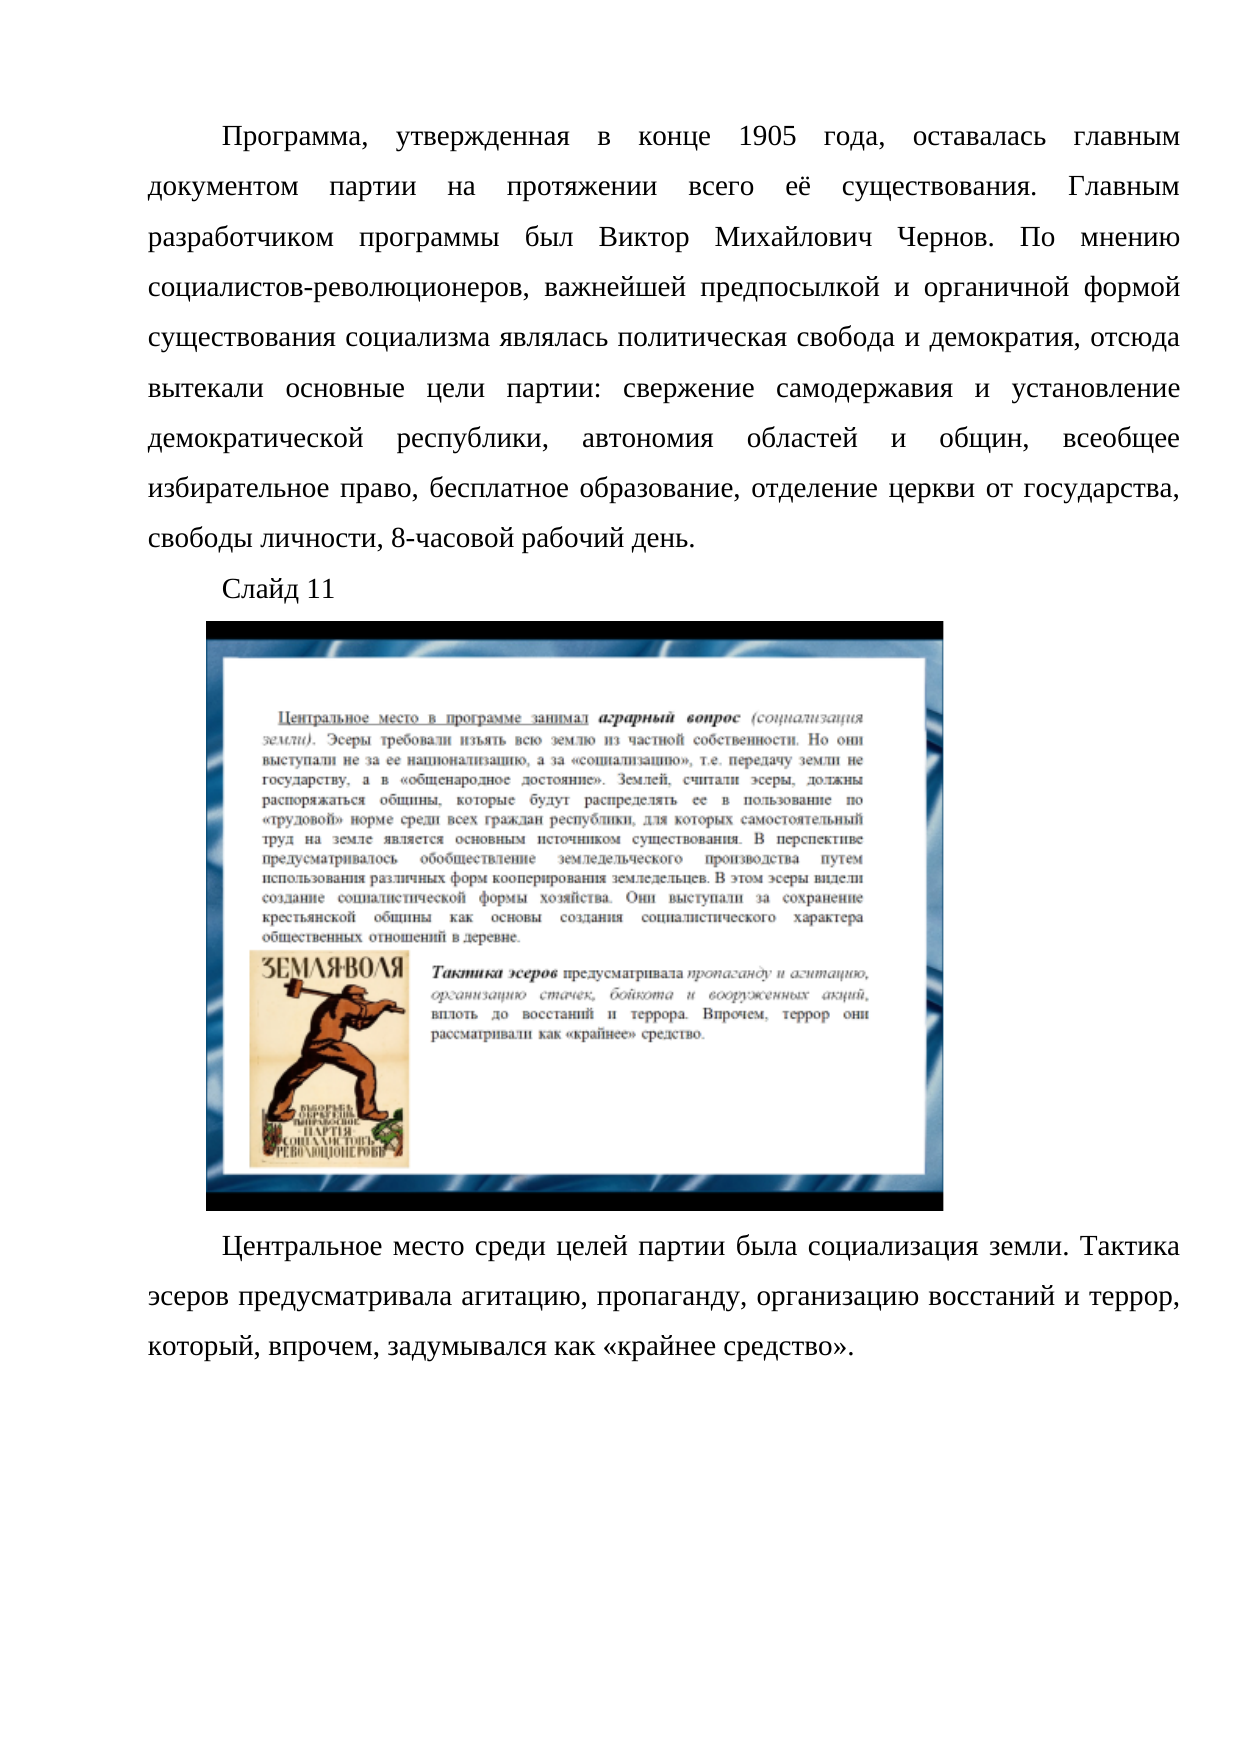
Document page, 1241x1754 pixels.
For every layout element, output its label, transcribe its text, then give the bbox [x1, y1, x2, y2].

text Слайд 11 [148, 571, 1181, 604]
picture [206, 621, 944, 1211]
text Программа, утвержденная в конце 1905 года, оставалась главным документом партии на протяжении всего её существования. Главным разработчиком программы был Виктор Михайлович Чернов. По мнению социалистов-революционеров, важнейшей предпосылкой и органичной формой существования социализма являлась политическая свобода и демократия, отсюда вытекали основные цели партии: свержение самодержавия и установление демократической республики, автономия областей и общин, всеобщее избирательное право, бесплатное образование, отделение церкви от государства, свободы личности, 8-часовой рабочий день. [148, 118, 1181, 554]
text Центральное место среди целей партии была социализация земли. Тактика эсеров предусматривала агитацию, пропаганду, организацию восстаний и террор, который, впрочем, задумывался как «крайнее средство». [148, 1228, 1181, 1362]
